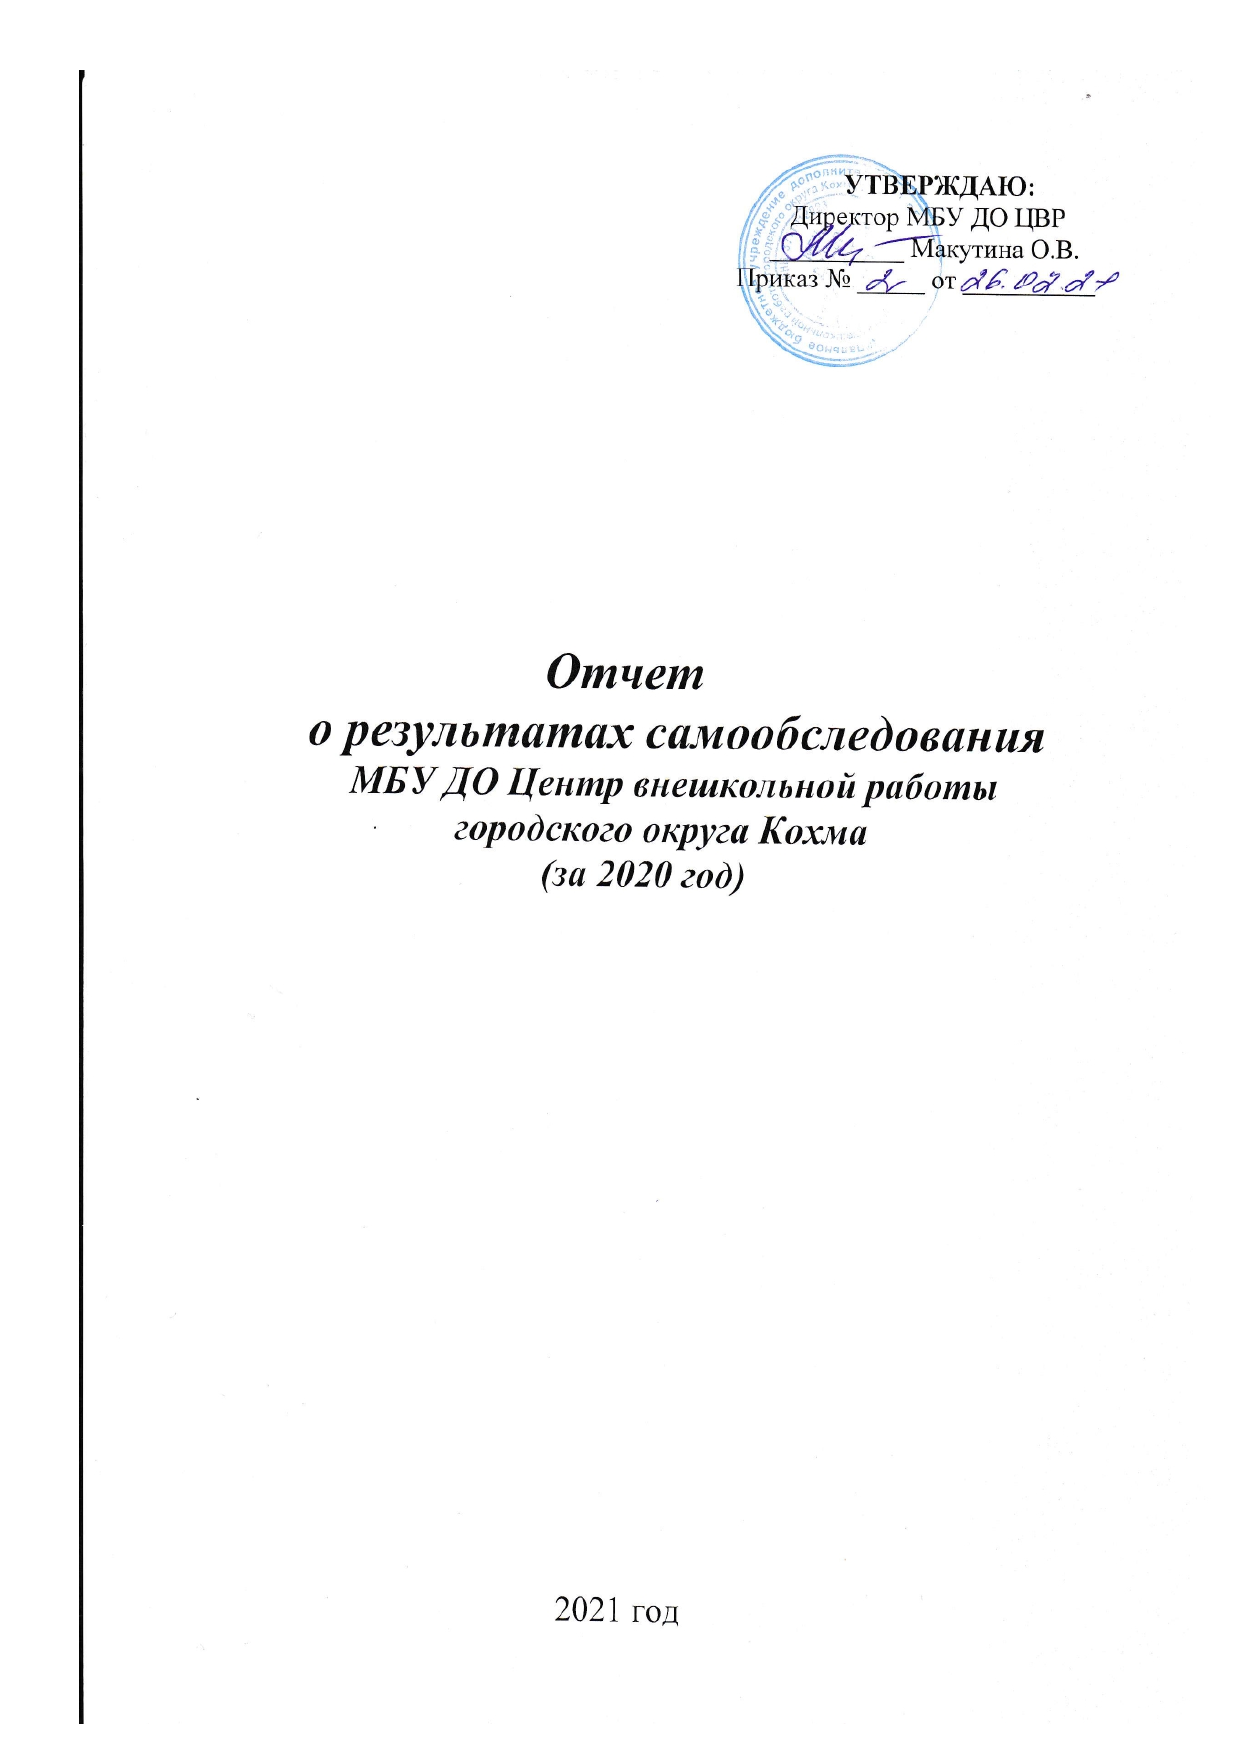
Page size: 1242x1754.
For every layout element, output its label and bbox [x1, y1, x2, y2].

picture [79, 70, 1211, 1724]
